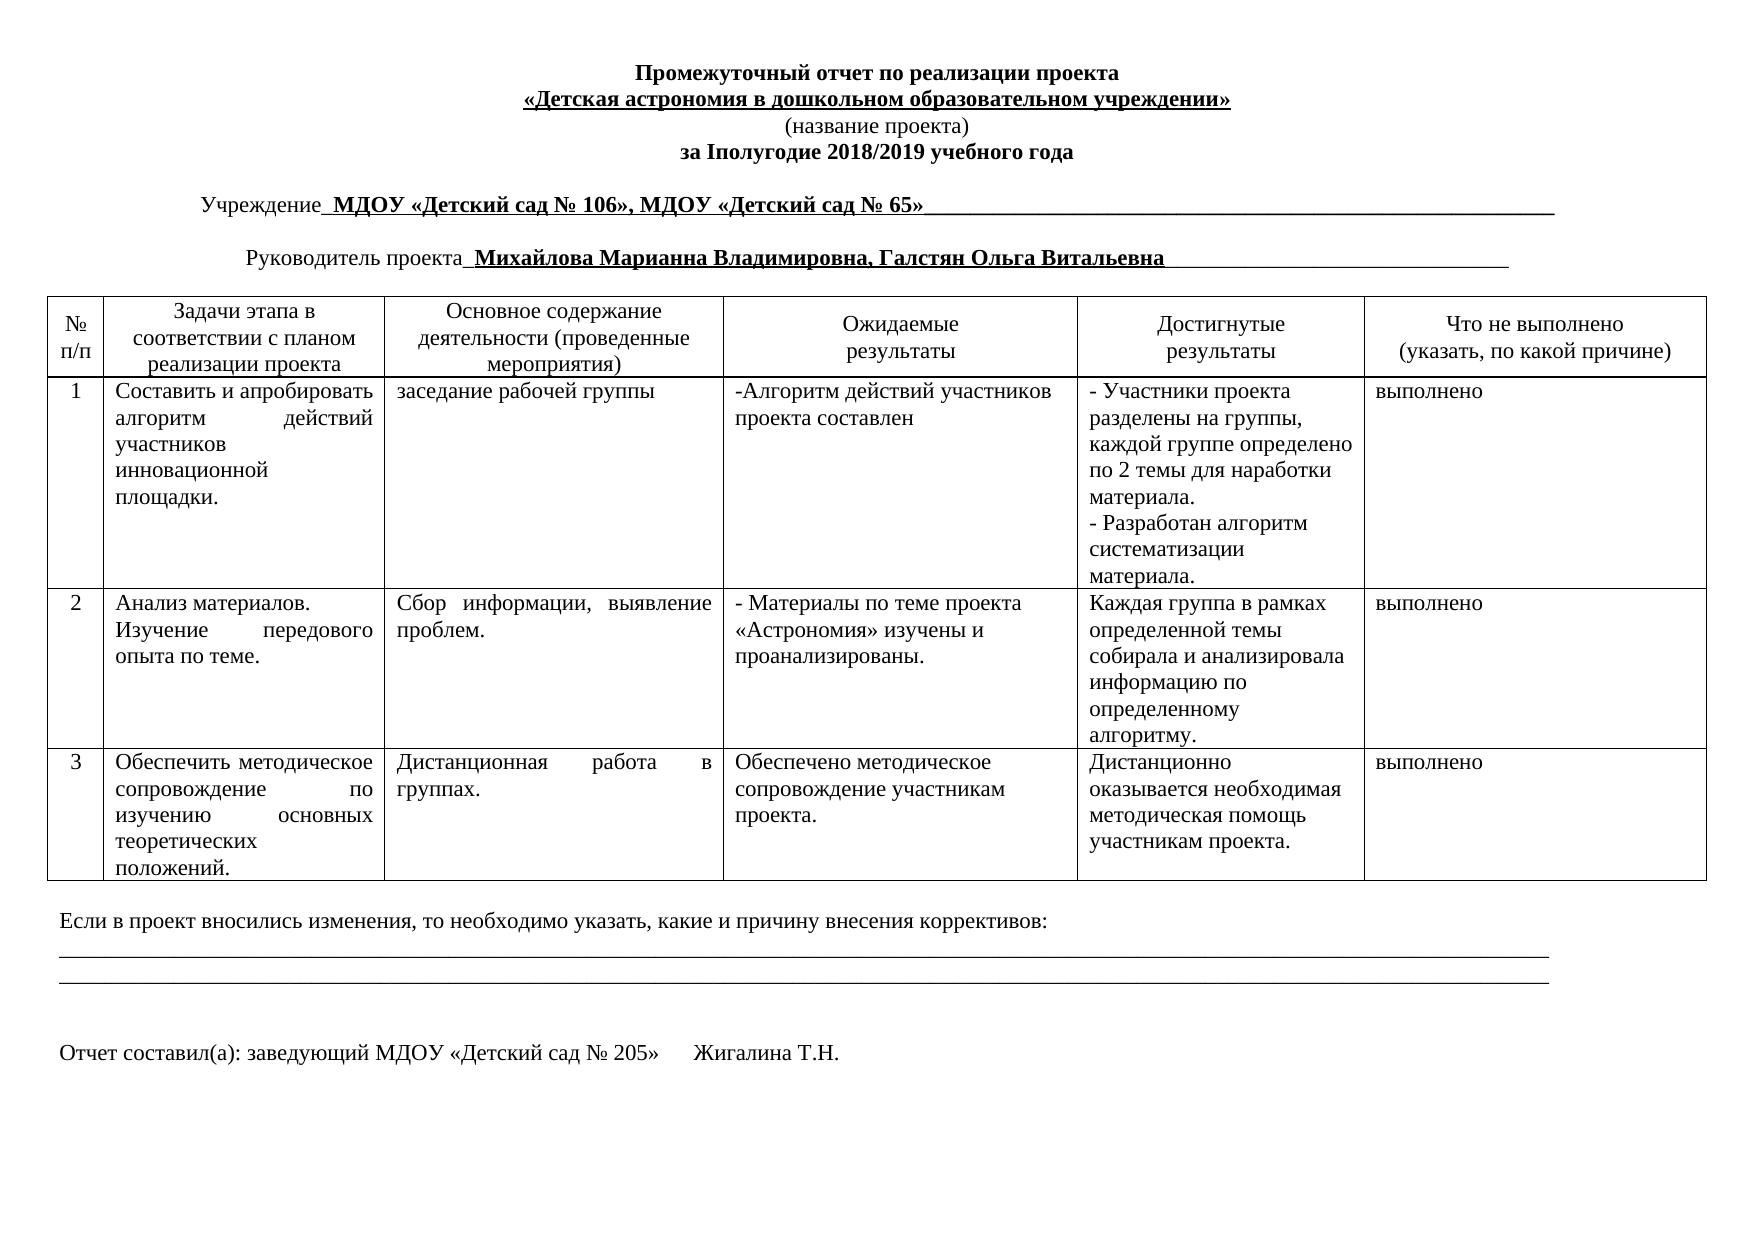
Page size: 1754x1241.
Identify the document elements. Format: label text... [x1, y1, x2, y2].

table_cell Дистанционная работа в группах. [385, 749, 723, 880]
table_cell Анализ материалов. Изучение передового опыта по теме. [104, 589, 384, 747]
table_cell Обеспечено методическое сопровождение участникам проекта. [724, 749, 1077, 880]
text Руководитель проекта_Михайлова Марианна Владимировна, Галстян Ольга Витальевна______________________________ [59, 243, 1695, 270]
table_cell - Участники проекта разделены на группы, каждой группе определено по 2 темы для наработки материала. - Разработан алгоритм систематизации материала. [1078, 378, 1364, 588]
table_cell 3 [48, 749, 103, 880]
table_header № п/п [48, 297, 103, 376]
table_cell Обеспечить методическое сопровождение по изучению основных теоретических положений. [104, 749, 384, 880]
table_header Ожидаемые результаты [724, 297, 1077, 376]
text за Iполугодие 2018/2019 учебного года [59, 138, 1695, 164]
text Учреждение_МДОУ «Детский сад № 106», МДОУ «Детский сад № 65»_______________________________________________________ [59, 191, 1695, 217]
table_header Задачи этапа в соответствии с планом реализации проекта [104, 297, 384, 376]
table_cell 1 [48, 378, 103, 588]
text Если в проект вносились изменения, то необходимо указать, какие и причину внесения коррективов: __________________________________________________________________________________________________________________________________ [59, 908, 1695, 960]
text Промежуточный отчет по реализации проекта [59, 59, 1695, 85]
text (название проекта) [59, 112, 1695, 138]
table_header Что не выполнено (указать, по какой причине) [1365, 297, 1706, 376]
text Отчет составил(а): заведующий МДОУ «Детский сад № 205» Жигалина Т.Н. [59, 1039, 1695, 1066]
table_cell Каждая группа в рамках определенной темы собирала и анализировала информацию по определенному алгоритму. [1078, 589, 1364, 747]
table_cell 2 [48, 589, 103, 747]
table_header Основное содержание деятельности (проведенные мероприятия) [385, 297, 723, 376]
table_cell выполнено [1365, 378, 1706, 588]
table_cell выполнено [1365, 589, 1706, 747]
table_cell Сбор информации, выявление проблем. [385, 589, 723, 747]
table_cell заседание рабочей группы [385, 378, 723, 588]
table_cell Дистанционно оказывается необходимая методическая помощь участникам проекта. [1078, 749, 1364, 880]
table_cell -Алгоритм действий участников проекта составлен [724, 378, 1077, 588]
table_cell - Материалы по теме проекта «Астрономия» изучены и проанализированы. [724, 589, 1077, 747]
text «Детская астрономия в дошкольном образовательном учреждении» [59, 85, 1695, 112]
text __________________________________________________________________________________________________________________________________ [59, 960, 1695, 987]
table_cell Составить и апробировать алгоритм действий участников инновационной площадки. [104, 378, 384, 588]
table_header Достигнутые результаты [1078, 297, 1364, 376]
table_cell выполнено [1365, 749, 1706, 880]
